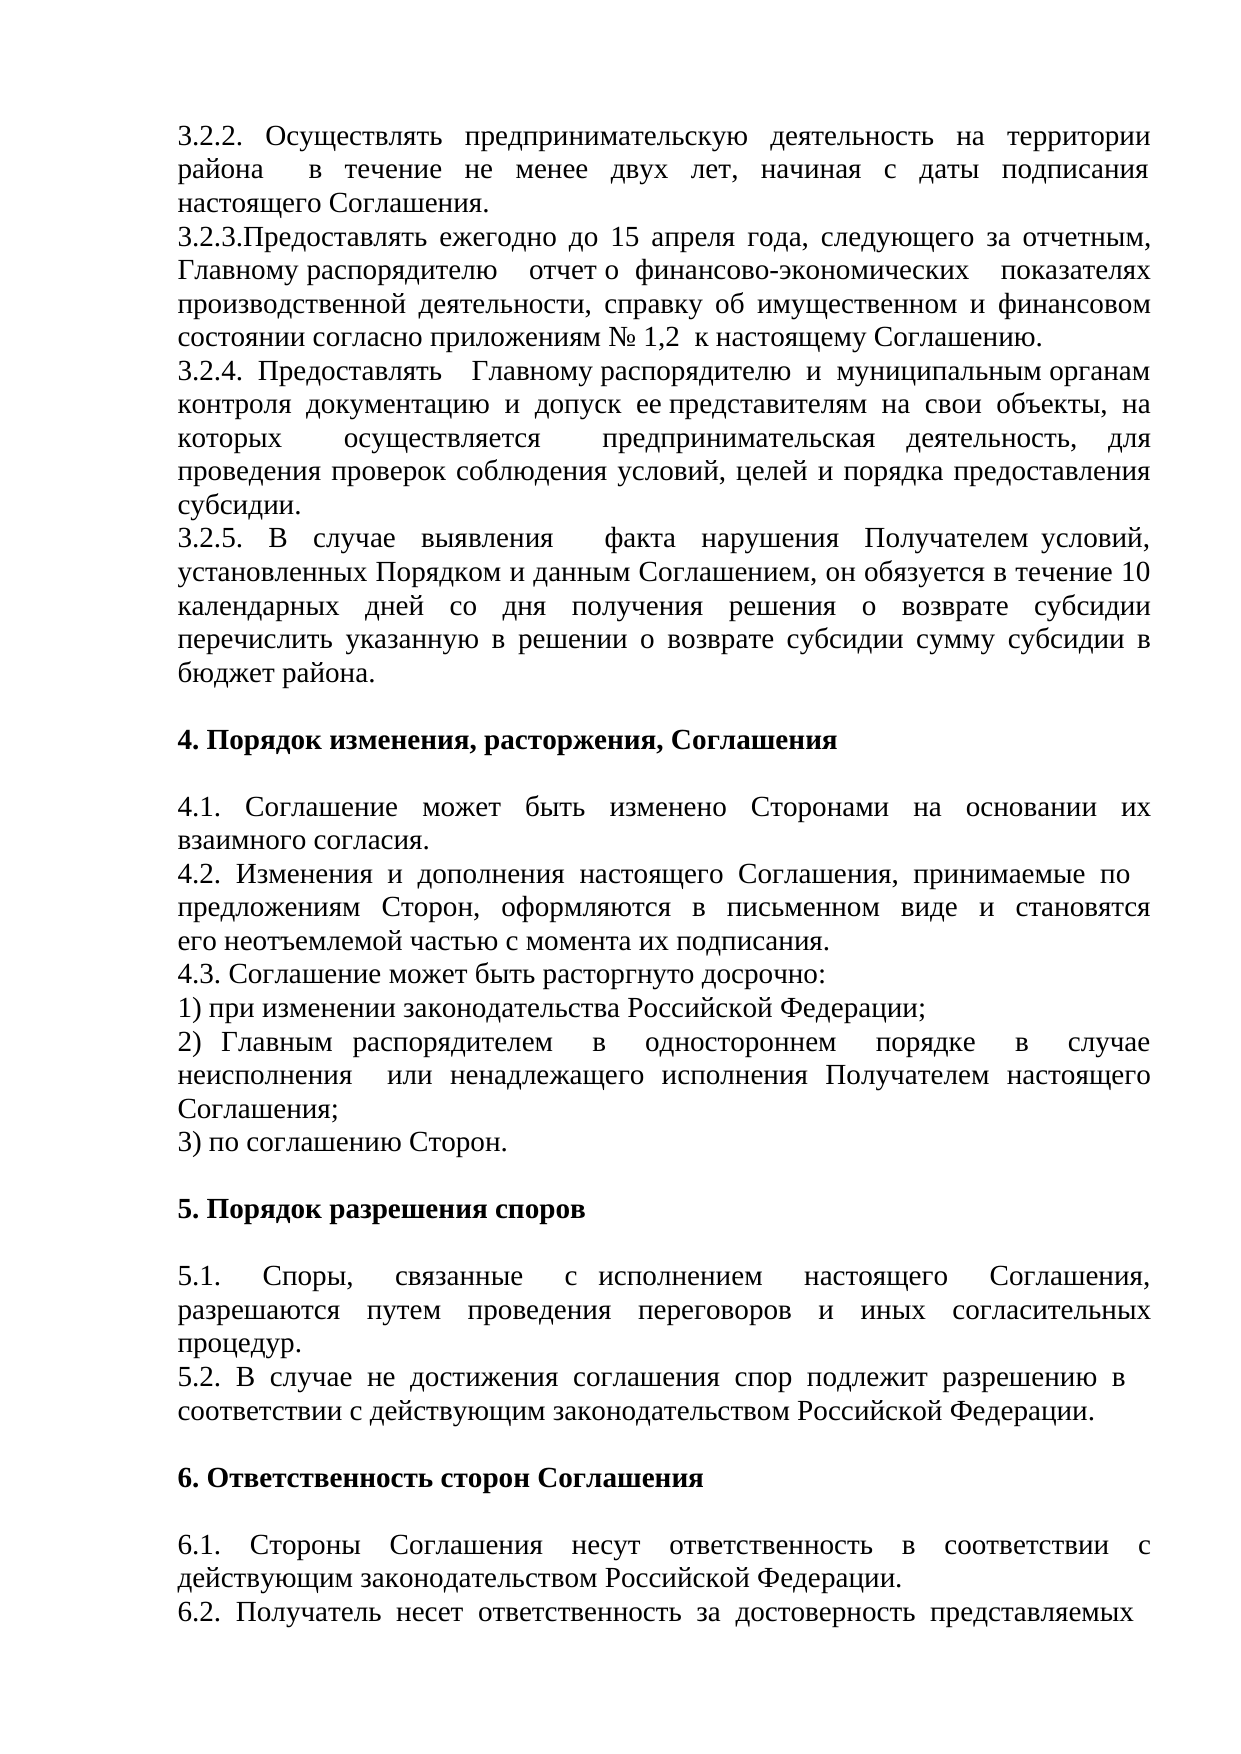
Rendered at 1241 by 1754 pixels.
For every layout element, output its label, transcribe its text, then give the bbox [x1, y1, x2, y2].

text соответствии с действующим законодательством Российской Федерации. [177, 1393, 1152, 1426]
text 4. Порядок изменения, расторжения, Соглашения [177, 722, 1152, 755]
text 6.1. Стороны Соглашения несут ответственность в соответствии с действующим законодательством Российской Федерации. [177, 1527, 1152, 1594]
text 6.2. Получатель несет ответственность за достоверность представляемых [177, 1594, 1152, 1627]
text 4.1. Соглашение может быть изменено Сторонами на основании их взаимного согласия. [177, 789, 1152, 856]
text предложениям Сторон, оформляются в письменном виде и становятся его неотъемлемой частью с момента их подписания. [177, 889, 1152, 957]
text 1) при изменении законодательства Российской Федерации; [177, 990, 1152, 1024]
text 2) Главным распорядителем в одностороннем порядке в случае неисполнения или ненадлежащего исполнения Получателем настоящего Соглашения; [177, 1024, 1152, 1124]
text 5.2. В случае не достижения соглашения спор подлежит разрешению в [177, 1359, 1152, 1393]
text 5. Порядок разрешения споров [177, 1191, 1152, 1225]
text 6. Ответственность сторон Соглашения [177, 1460, 1152, 1493]
text 3.2.4. Предоставлять Главному распорядителю и муниципальным органам контроля документацию и допуск ее представителям на свои объекты, на которых осуществляется предпринимательская деятельность, для проведения проверок соблюдения условий, целей и порядка предоставления субсидии. [177, 353, 1152, 521]
text 4.2. Изменения и дополнения настоящего Соглашения, принимаемые по [177, 856, 1152, 889]
text 5.1. Споры, связанные с исполнением настоящего Соглашения, разрешаются путем проведения переговоров и иных согласительных процедур. [177, 1258, 1152, 1359]
text 4.3. Соглашение может быть расторгнуто досрочно: [177, 957, 1152, 990]
text 3) по соглашению Сторон. [177, 1124, 1152, 1158]
text 3.2.3.Предоставлять ежегодно до 15 апреля года, следующего за отчетным, Главному распорядителю отчет о финансово-экономических показателях производственной деятельности, справку об имущественном и финансовом состоянии согласно приложениям № 1,2 к настоящему Соглашению. [177, 219, 1152, 353]
text 3.2.5. В случае выявления факта нарушения Получателем условий, установленных Порядком и данным Соглашением, он обязуется в течение 10 календарных дней со дня получения решения о возврате субсидии перечислить указанную в решении о возврате субсидии сумму субсидии в бюджет района. [177, 521, 1152, 688]
text 3.2.2. Осуществлять предпринимательскую деятельность на территории района в течение не менее двух лет, начиная с даты подписания настоящего Соглашения. [177, 118, 1152, 219]
